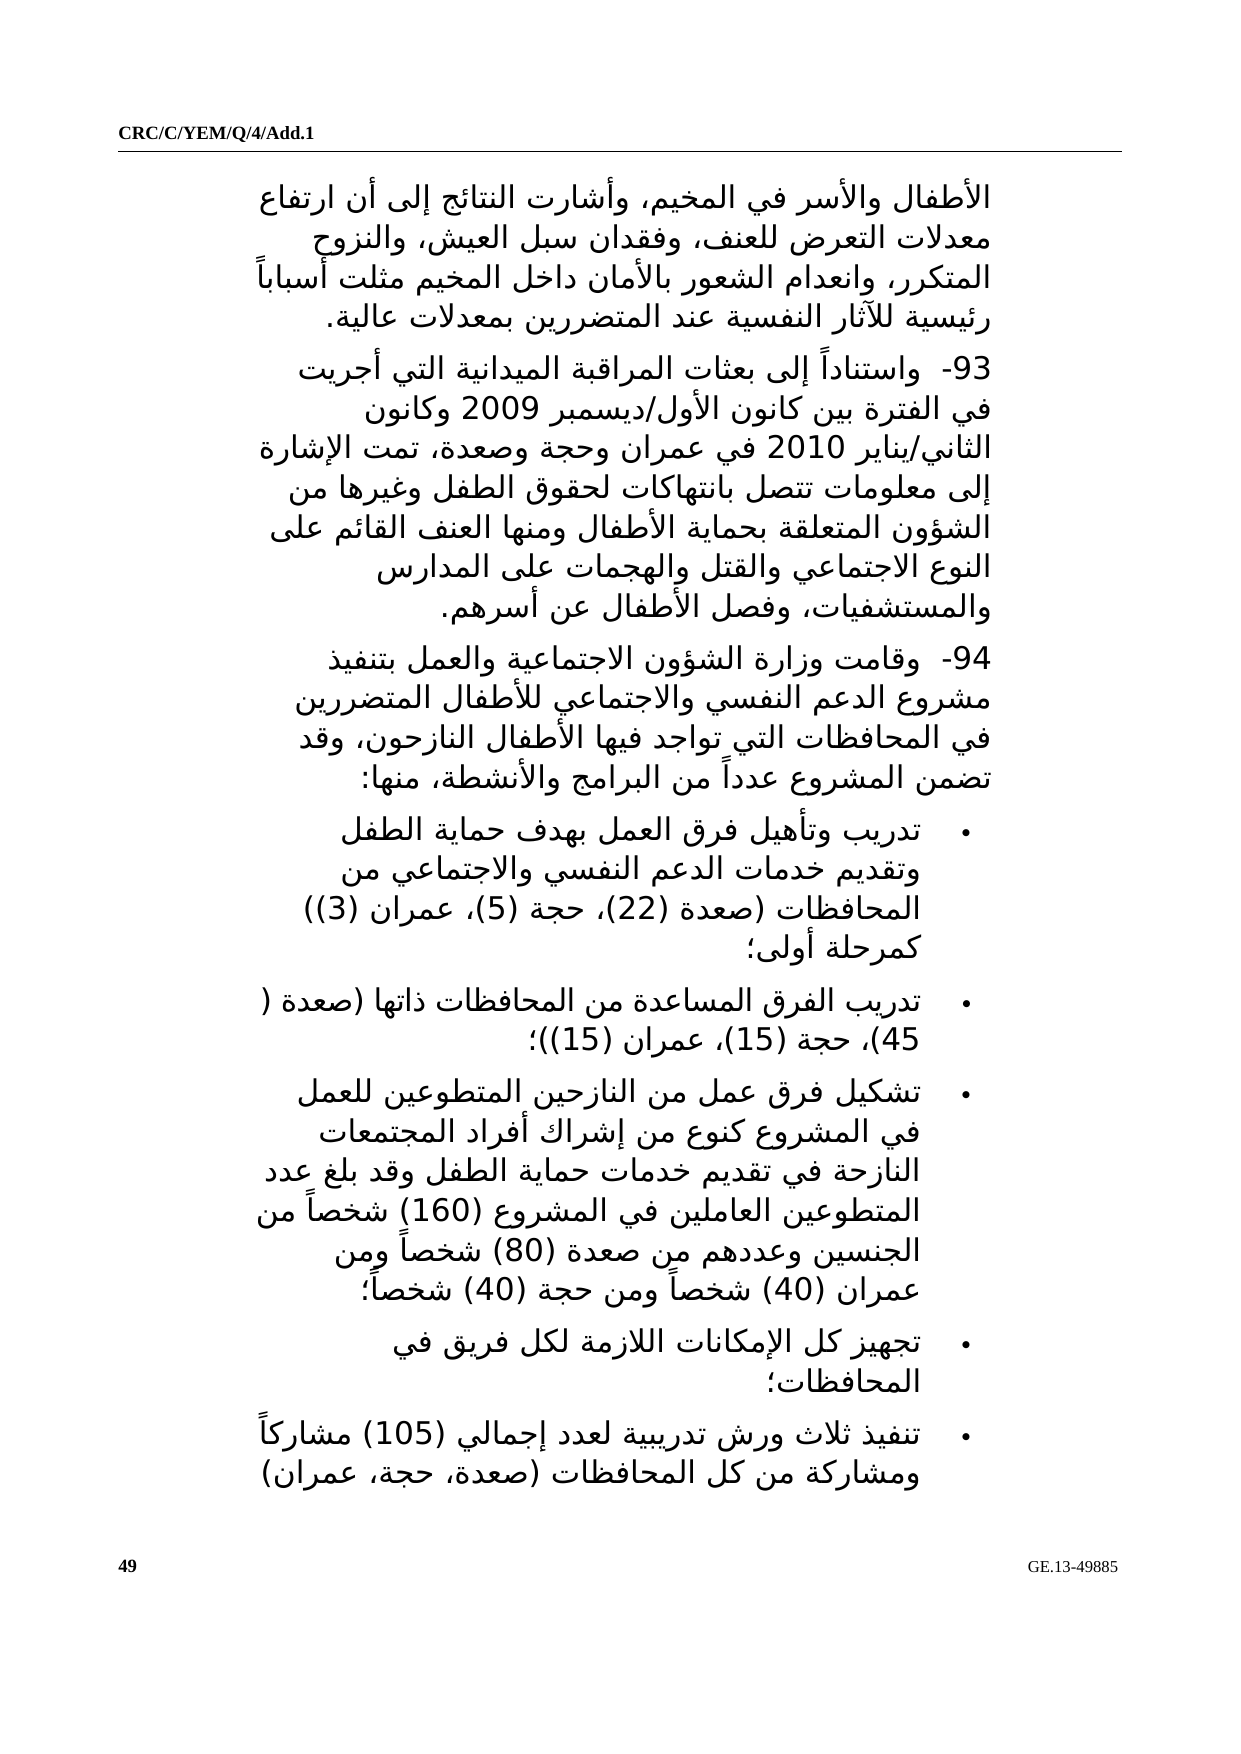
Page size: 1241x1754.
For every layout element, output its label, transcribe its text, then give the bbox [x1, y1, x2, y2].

text 93- واستناداً إلى بعثات المراقبة الميدانية التي أجريت في الفترة بين كانون الأول/ديسمبر 2009 وكانون الثاني/يناير 2010 في عمران وحجة وصعدة، تمت الإشارة إلى معلومات تتصل بانتهاكات لحقوق الطفل وغيرها من الشؤون المتعلقة بحماية الأطفال ومنها العنف القائم على النوع الاجتماعي والقتل والهجمات على المدارس والمستشفيات، وفصل الأطفال عن أسرهم. [248, 348, 992, 625]
text تشكيل فرق عمل من النازحين المتطوعين للعمل في المشروع كنوع من إشراك أفراد المجتمعات النازحة في تقديم خدمات حماية الطفل وقد بلغ عدد المتطوعين العاملين في المشروع (160) شخصاً من الجنسين وعددهم من صعدة (80) شخصاً ومن عمران (40) شخصاً ومن حجة (40) شخصاً؛ [248, 1071, 962, 1308]
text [248, 177, 992, 336]
text 94- وقامت وزارة الشؤون الاجتماعية والعمل بتنفيذ مشروع الدعم النفسي والاجتماعي للأطفال المتضررين في المحافظات التي تواجد فيها الأطفال النازحون، وقد تضمن المشروع عدداً من البرامج والأنشطة، منها: [248, 638, 992, 796]
text تجهيز كل الإمكانات اللازمة لكل فريق في المحافظات؛ [248, 1321, 962, 1400]
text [248, 1413, 962, 1492]
text تدريب الفرق المساعدة من المحافظات ذاتها (صعدة (45)، حجة (15)، عمران (15))؛ [248, 979, 962, 1058]
text تدريب وتأهيل فرق العمل بهدف حماية الطفل وتقديم خدمات الدعم النفسي والاجتماعي من المحافظات (صعدة (22)، حجة (5)، عمران (3)) كمرحلة أولى؛ [248, 808, 962, 967]
